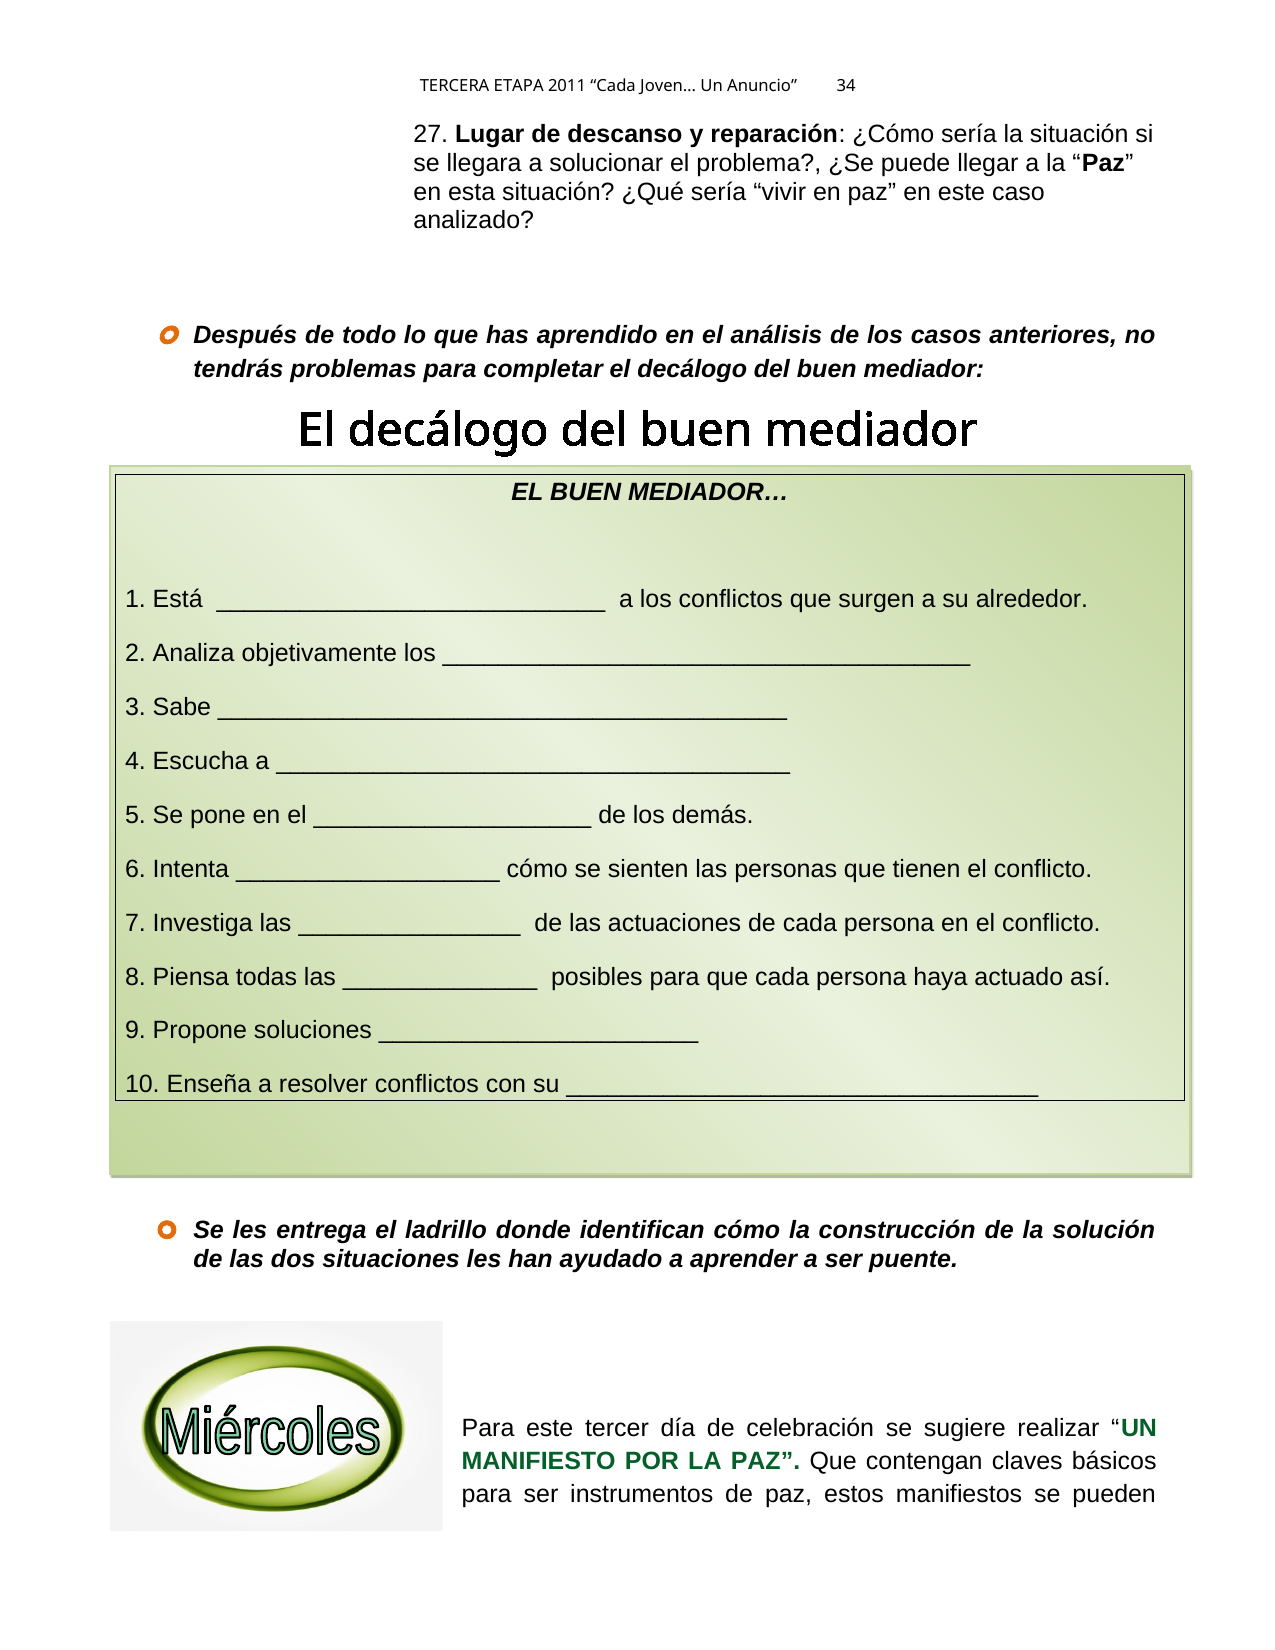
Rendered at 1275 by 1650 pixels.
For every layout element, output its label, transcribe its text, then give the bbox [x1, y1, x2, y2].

picture [109, 1321, 443, 1531]
list Se les entrega el ladrillo donde identifican cómo la construcción de la solución de las dos situaciones les han ayudado a aprender a ser puente. [156, 1215, 1157, 1273]
text 27. Lugar de descanso y reparación: ¿Cómo sería la situación si se llegara a solucionar el problema?, ¿Se puede llegar a la “Paz” en esta situación? ¿Qué sería “vivir en paz” en este caso analizado? [413, 119, 1157, 234]
list Después de todo lo que has aprendido en el análisis de los casos anteriores, no tendrás problemas para completar el decálogo del buen mediador: [156, 321, 1157, 382]
